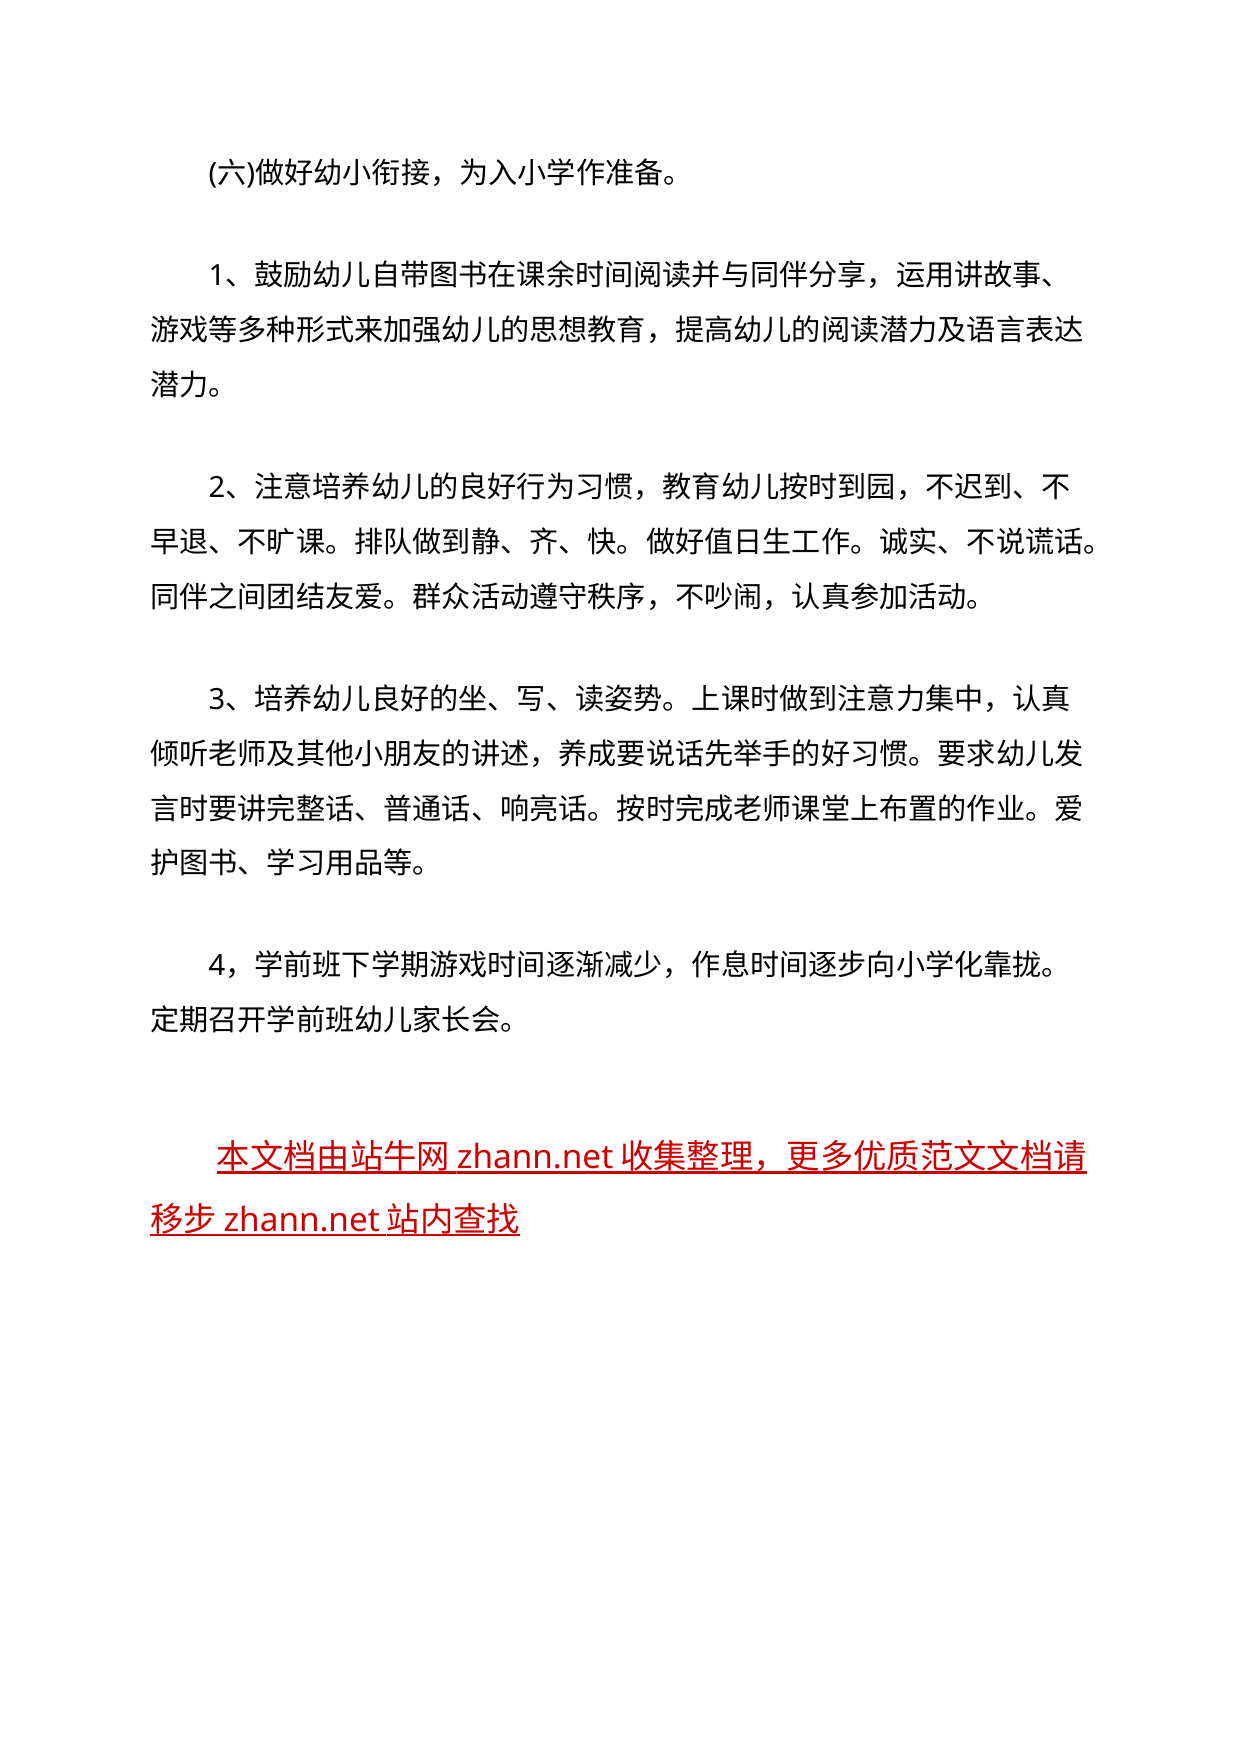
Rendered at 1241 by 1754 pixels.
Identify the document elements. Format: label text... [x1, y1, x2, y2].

text 3、培养幼儿良好的坐、写、读姿势。上课时做到注意力集中，认真倾听老师及其他小朋友的讲述，养成要说话先举手的好习惯。要求幼儿发言时要讲完整话、普通话、响亮话。按时完成老师课堂上布置的作业。爱护图书、学习用品等。 [150, 675, 1090, 882]
text 4，学前班下学期游戏时间逐渐减少，作息时间逐步向小学化靠拢。定期召开学前班幼儿家长会。 [150, 942, 1090, 1039]
text (六)做好幼小衔接，为入小学作准备。 [150, 150, 1090, 192]
text 本文档由站牛网zhann.net收集整理，更多优质范文文档请移步zhann.net站内查找 [150, 1130, 1090, 1241]
text 1、鼓励幼儿自带图书在课余时间阅读并与同伴分享，运用讲故事、游戏等多种形式来加强幼儿的思想教育，提高幼儿的阅读潜力及语言表达潜力。 [150, 252, 1090, 404]
text 2、注意培养幼儿的良好行为习惯，教育幼儿按时到园，不迟到、不早退、不旷课。排队做到静、齐、快。做好值日生工作。诚实、不说谎话。同伴之间团结友爱。群众活动遵守秩序，不吵闹，认真参加活动。 [150, 464, 1090, 616]
